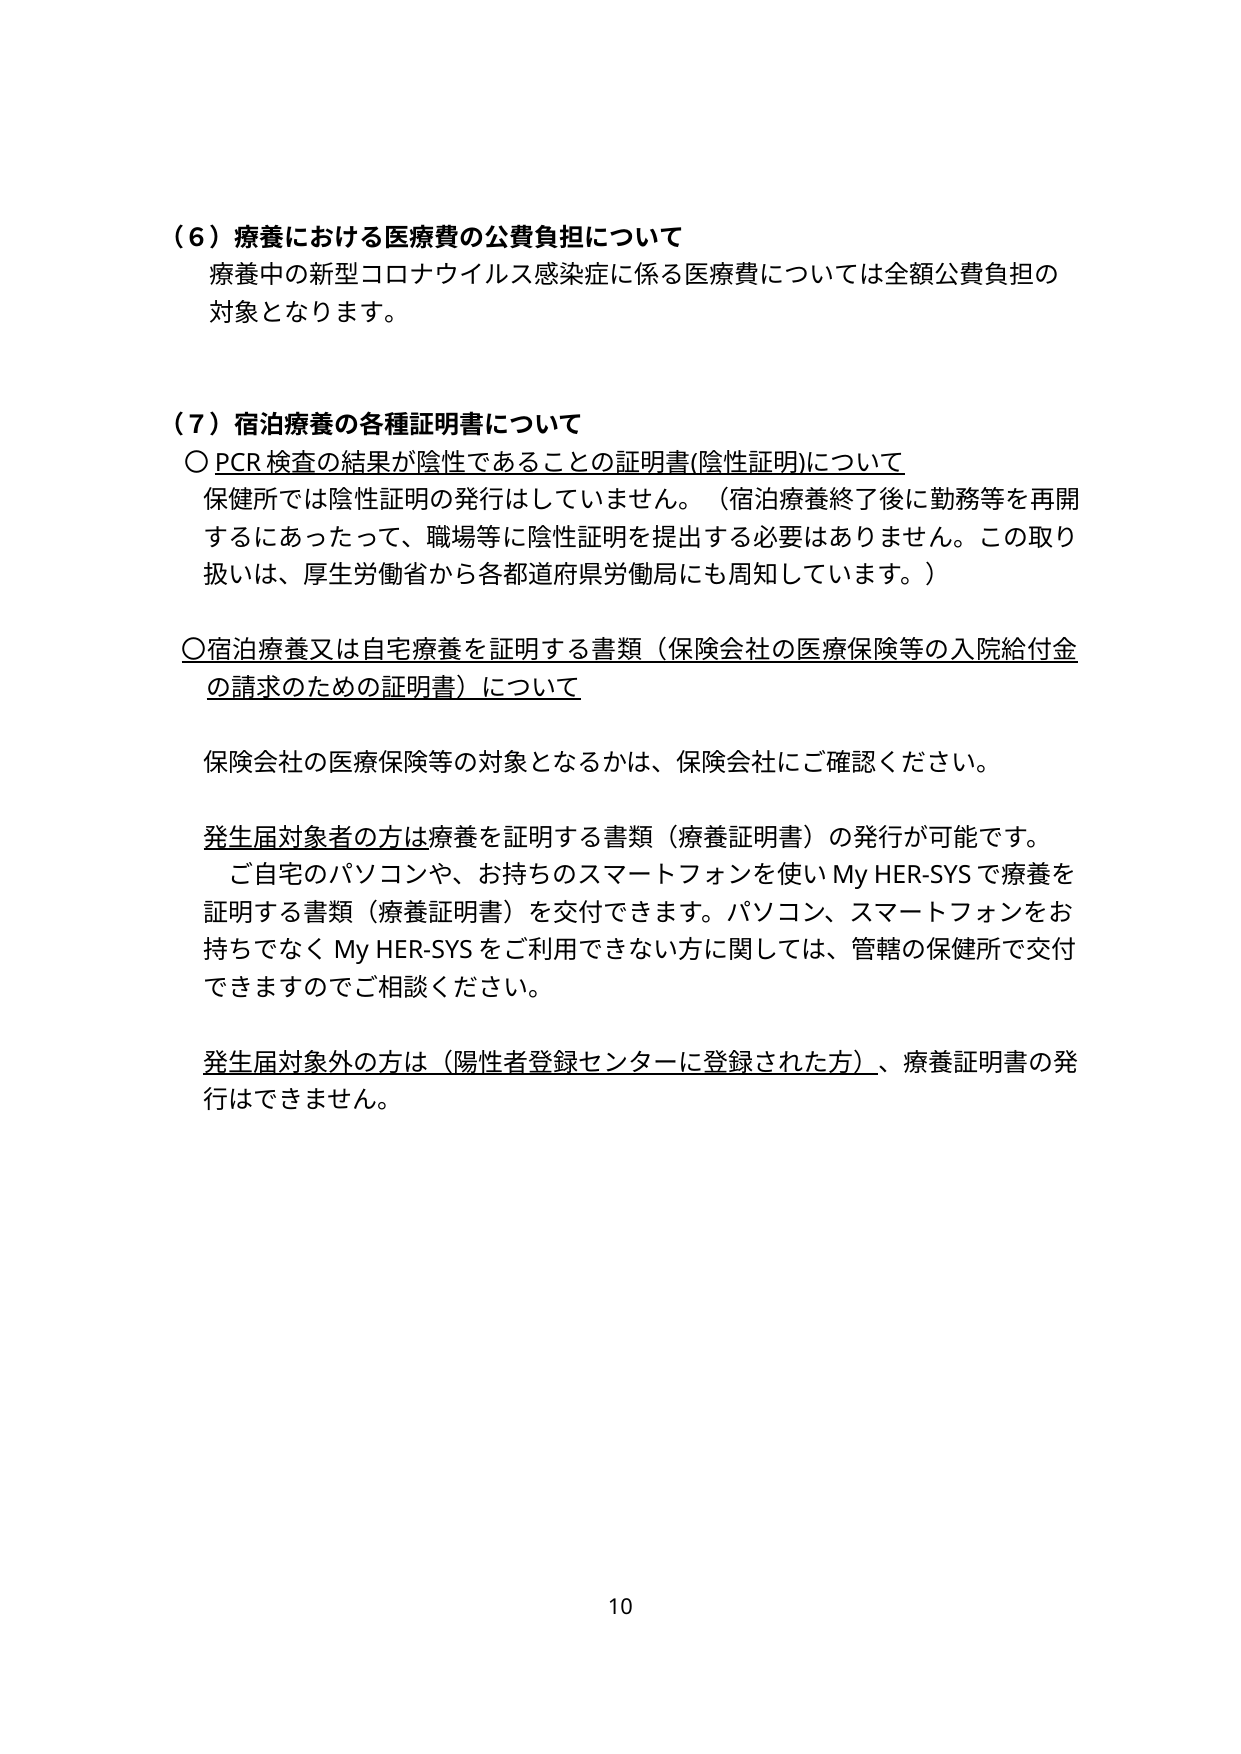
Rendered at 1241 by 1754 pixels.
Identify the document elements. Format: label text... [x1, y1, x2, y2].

text 発生届対象者の方は療養を証明する書類（療養証明書）の発行が可能です。 [203, 817, 1081, 854]
text 〇宿泊療養又は自宅療養を証明する書類（保険会社の医療保険等の入院給付金の請求のための証明書）について [181, 629, 1081, 704]
text （６）療養における医療費の公費負担について [159, 217, 1081, 254]
text 療養中の新型コロナウイルス感染症に係る医療費については全額公費負担の対象となります。 [159, 254, 1081, 329]
text ご自宅のパソコンや、お持ちのスマートフォンを使いMy HER-SYSで療養を証明する書類（療養証明書）を交付できます。パソコン、スマートフォンをお持ちでなくMy HER-SYSをご利用できない方に関しては、管轄の保健所で交付できますのでご相談ください。 [203, 854, 1081, 1004]
text （７）宿泊療養の各種証明書について [159, 404, 1081, 442]
text 発生届対象外の方は（陽性者登録センターに登録された方）、療養証明書の発行はできません。 [203, 1042, 1081, 1117]
text 保険会社の医療保険等の対象となるかは、保険会社にご確認ください。 [203, 742, 1081, 779]
text 保健所では陰性証明の発行はしていません。（宿泊療養終了後に勤務等を再開するにあったって、職場等に陰性証明を提出する必要はありません。この取り扱いは、厚生労働省から各都道府県労働局にも周知しています。） [203, 479, 1081, 592]
text 〇PCR検査の結果が陰性であることの証明書(陰性証明)について [159, 442, 1081, 479]
